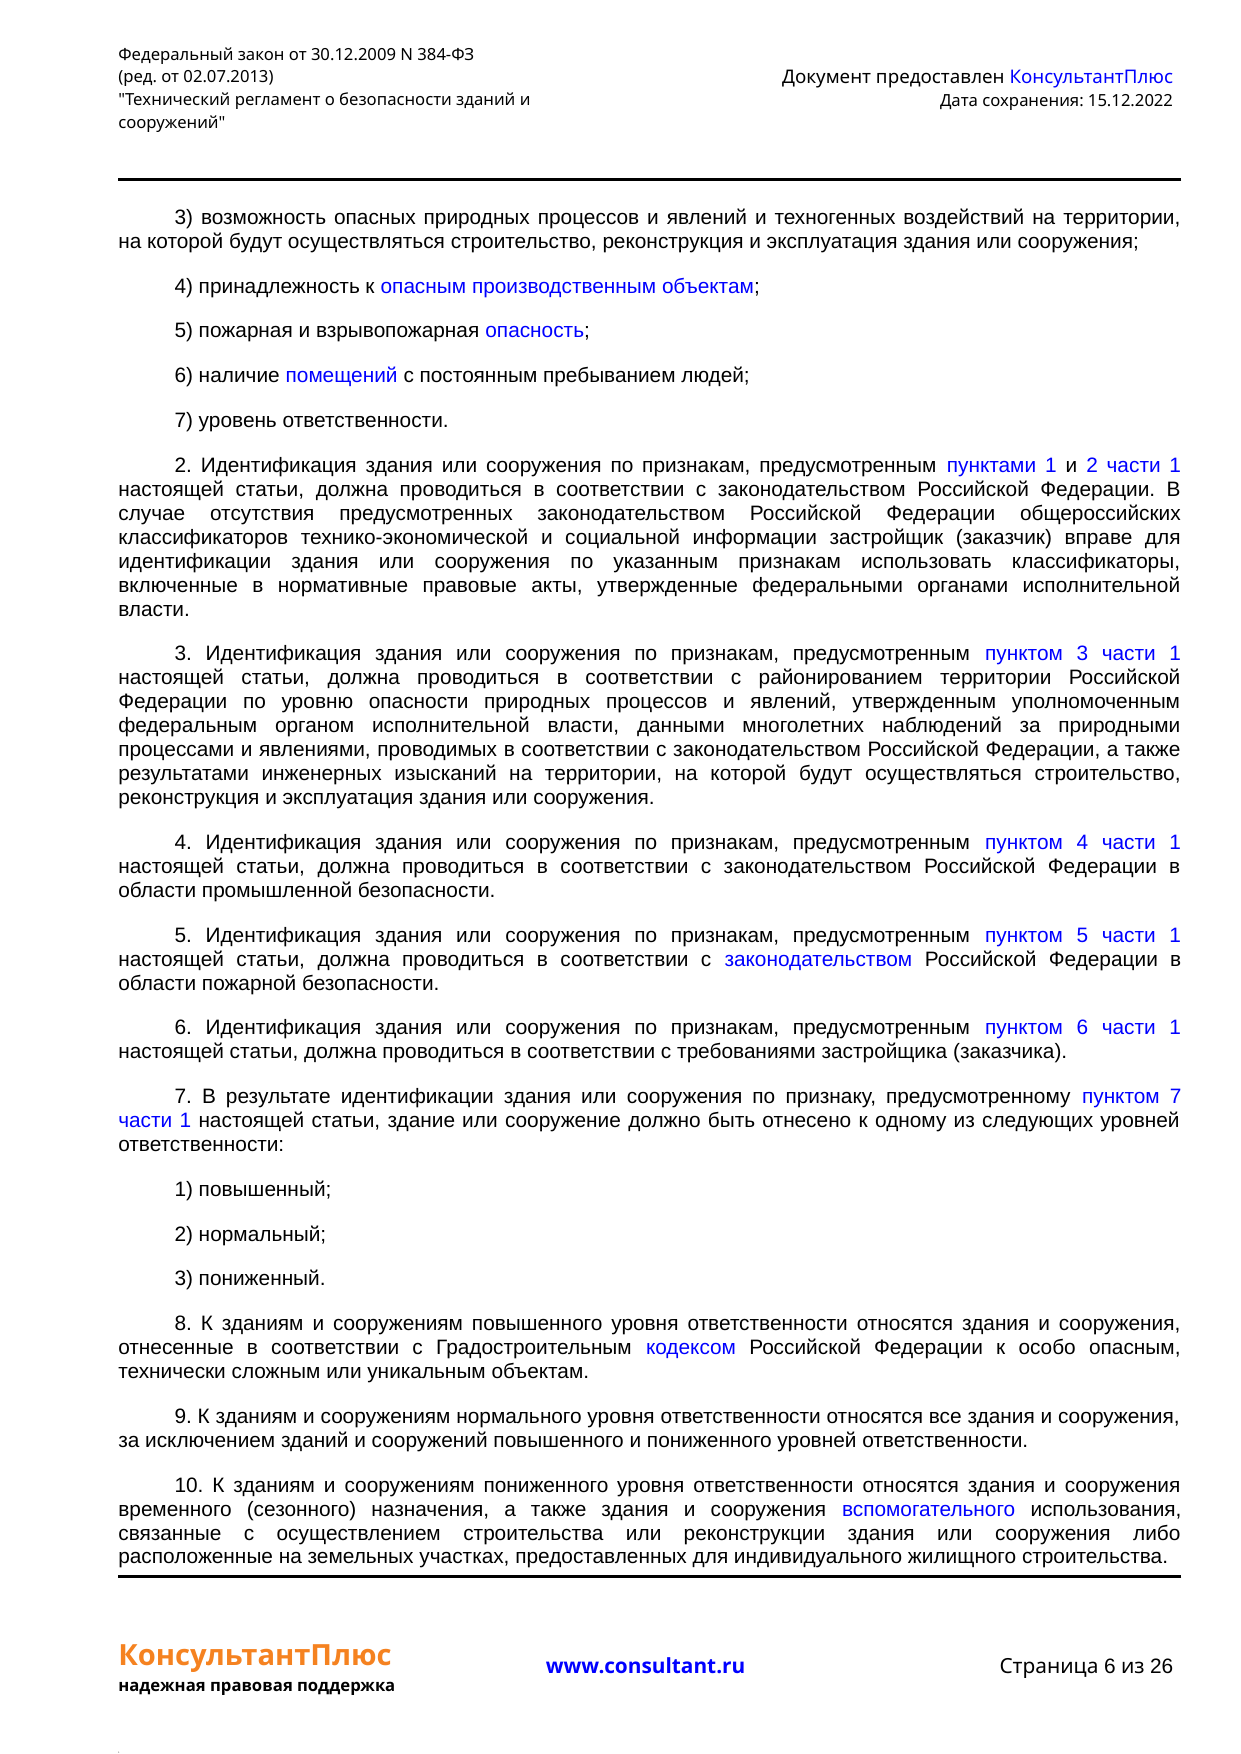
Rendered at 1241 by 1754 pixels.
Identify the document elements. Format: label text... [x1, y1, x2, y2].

text 2. Идентификация здания или сооружения по признакам, предусмотренным пунктами 1 и 2 части 1 настоящей статьи, должна проводиться в соответствии с законодательством Российской Федерации. В случае отсутствия предусмотренных законодательством Российской Федерации общероссийских классификаторов технико-экономической и социальной информации застройщик (заказчик) вправе для идентификации здания или сооружения по указанным признакам использовать классификаторы, включенные в нормативные правовые акты, утвержденные федеральными органами исполнительной власти. [118, 453, 1181, 620]
text 3) возможность опасных природных процессов и явлений и техногенных воздействий на территории, на которой будут осуществляться строительство, реконструкция и эксплуатация здания или сооружения; [118, 205, 1181, 253]
text 5) пожарная и взрывопожарная опасность; [118, 318, 1181, 342]
text 4) принадлежность к опасным производственным объектам; [118, 273, 1181, 297]
text 3) пониженный. [118, 1266, 1181, 1290]
text 7) уровень ответственности. [118, 408, 1181, 432]
text 9. К зданиям и сооружениям нормального уровня ответственности относятся все здания и сооружения, за исключением зданий и сооружений повышенного и пониженного уровней ответственности. [118, 1404, 1181, 1452]
text 3. Идентификация здания или сооружения по признакам, предусмотренным пунктом 3 части 1 настоящей статьи, должна проводиться в соответствии с районированием территории Российской Федерации по уровню опасности природных процессов и явлений, утвержденным уполномоченным федеральным органом исполнительной власти, данными многолетних наблюдений за природными процессами и явлениями, проводимых в соответствии с законодательством Российской Федерации, а также результатами инженерных изысканий на территории, на которой будут осуществляться строительство, реконструкция и эксплуатация здания или сооружения. [118, 641, 1181, 809]
text 2) нормальный; [118, 1221, 1181, 1245]
text 6. Идентификация здания или сооружения по признакам, предусмотренным пунктом 6 части 1 настоящей статьи, должна проводиться в соответствии с требованиями застройщика (заказчика). [118, 1015, 1181, 1063]
text 4. Идентификация здания или сооружения по признакам, предусмотренным пунктом 4 части 1 настоящей статьи, должна проводиться в соответствии с законодательством Российской Федерации в области промышленной безопасности. [118, 830, 1181, 902]
text 7. В результате идентификации здания или сооружения по признаку, предусмотренному пунктом 7 части 1 настоящей статьи, здание или сооружение должно быть отнесено к одному из следующих уровней ответственности: [118, 1084, 1181, 1156]
text 5. Идентификация здания или сооружения по признакам, предусмотренным пунктом 5 части 1 настоящей статьи, должна проводиться в соответствии с законодательством Российской Федерации в области пожарной безопасности. [118, 922, 1181, 994]
text 6) наличие помещений с постоянным пребыванием людей; [118, 363, 1181, 387]
text 8. К зданиям и сооружениям повышенного уровня ответственности относятся здания и сооружения, отнесенные в соответствии с Градостроительным кодексом Российской Федерации к особо опасным, технически сложным или уникальным объектам. [118, 1311, 1181, 1383]
text 10. К зданиям и сооружениям пониженного уровня ответственности относятся здания и сооружения временного (сезонного) назначения, а также здания и сооружения вспомогательного использования, связанные с осуществлением строительства или реконструкции здания или сооружения либо расположенные на земельных участках, предоставленных для индивидуального жилищного строительства. [118, 1472, 1181, 1568]
text 1) повышенный; [118, 1177, 1181, 1201]
